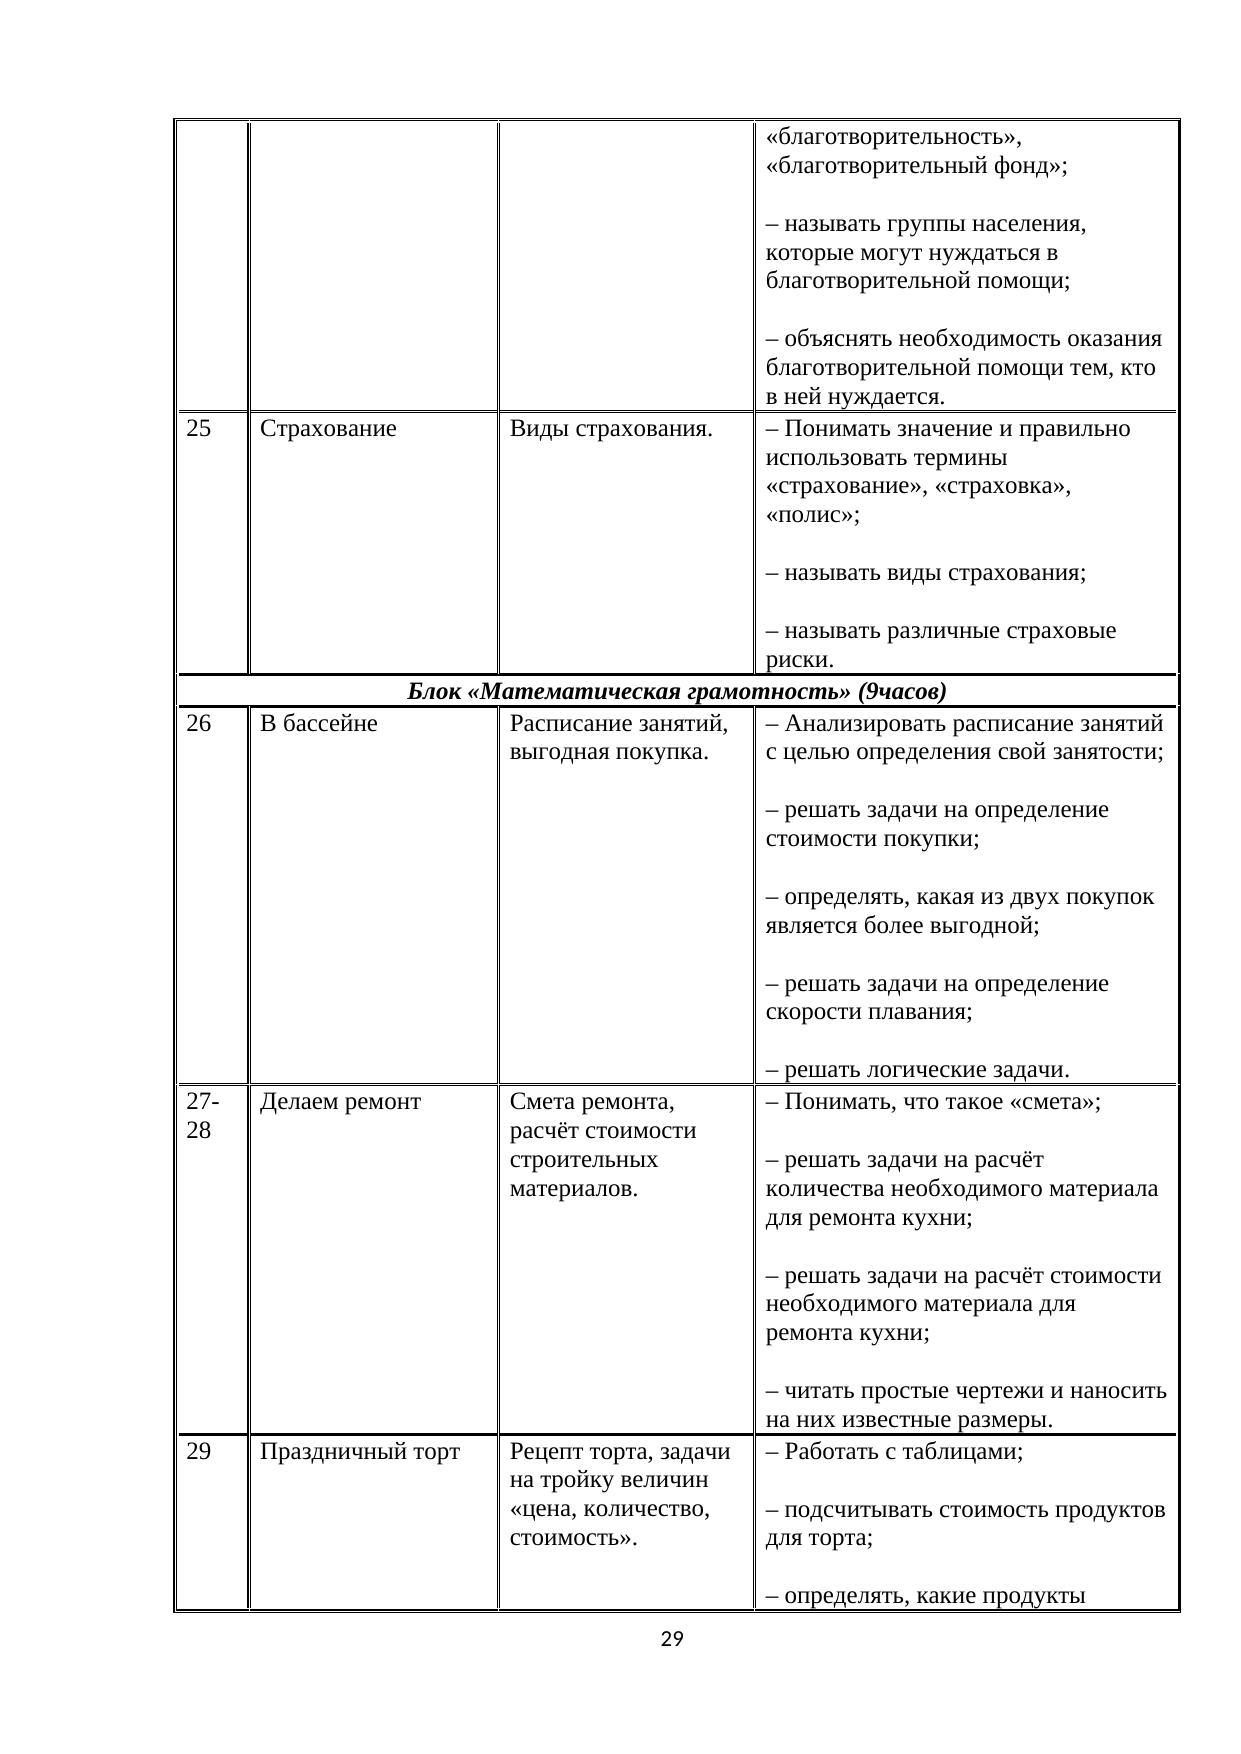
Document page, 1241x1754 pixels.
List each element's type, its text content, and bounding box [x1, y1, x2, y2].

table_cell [754, 1433, 1178, 1609]
table_cell 25 [177, 410, 247, 672]
table_cell В бассейне [251, 708, 497, 1083]
table_cell Благотворительность [249, 121, 498, 410]
table_cell Смета ремонта, расчёт стоимости строительных материалов. [500, 1086, 753, 1433]
table_cell – Понимать, что такое «смета»; – решать задачи на расчёт количества необходимого материала для ремонта кухни; – решать задачи на расчёт стоимости необходимого материала для ремонта кухни; – читать простые чертежи и наносить на них известные размеры. [756, 1083, 1179, 1433]
table_cell Блок «Математическая грамотность» (9часов) [175, 673, 1179, 704]
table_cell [498, 119, 754, 410]
table_cell 29 [177, 1433, 249, 1609]
table_cell Праздничный торт [249, 1435, 498, 1609]
table_cell 26 [175, 705, 247, 1083]
table_cell 24 [177, 121, 249, 410]
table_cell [754, 119, 1179, 410]
table_cell Делаем ремонт [251, 1086, 497, 1433]
table_cell – Анализировать расписание занятий с целью определения свой занятости; – решать задачи на определение стоимости покупки; – определять, какая из двух покупок является более выгодной; – решать задачи на определение скорости плавания; – решать логические задачи. [756, 705, 1179, 1083]
table_cell Виды страхования. [500, 413, 753, 672]
table_cell – Понимать значение и правильно использовать термины «страхование», «страховка», «полис»; – называть виды страхования; – называть различные страховые риски. [756, 410, 1178, 672]
table_cell Расписание занятий, выгодная покупка. [500, 708, 753, 1083]
table_cell 27-28 [177, 1083, 248, 1433]
table_cell Страхование [251, 413, 497, 672]
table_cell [498, 1433, 754, 1609]
